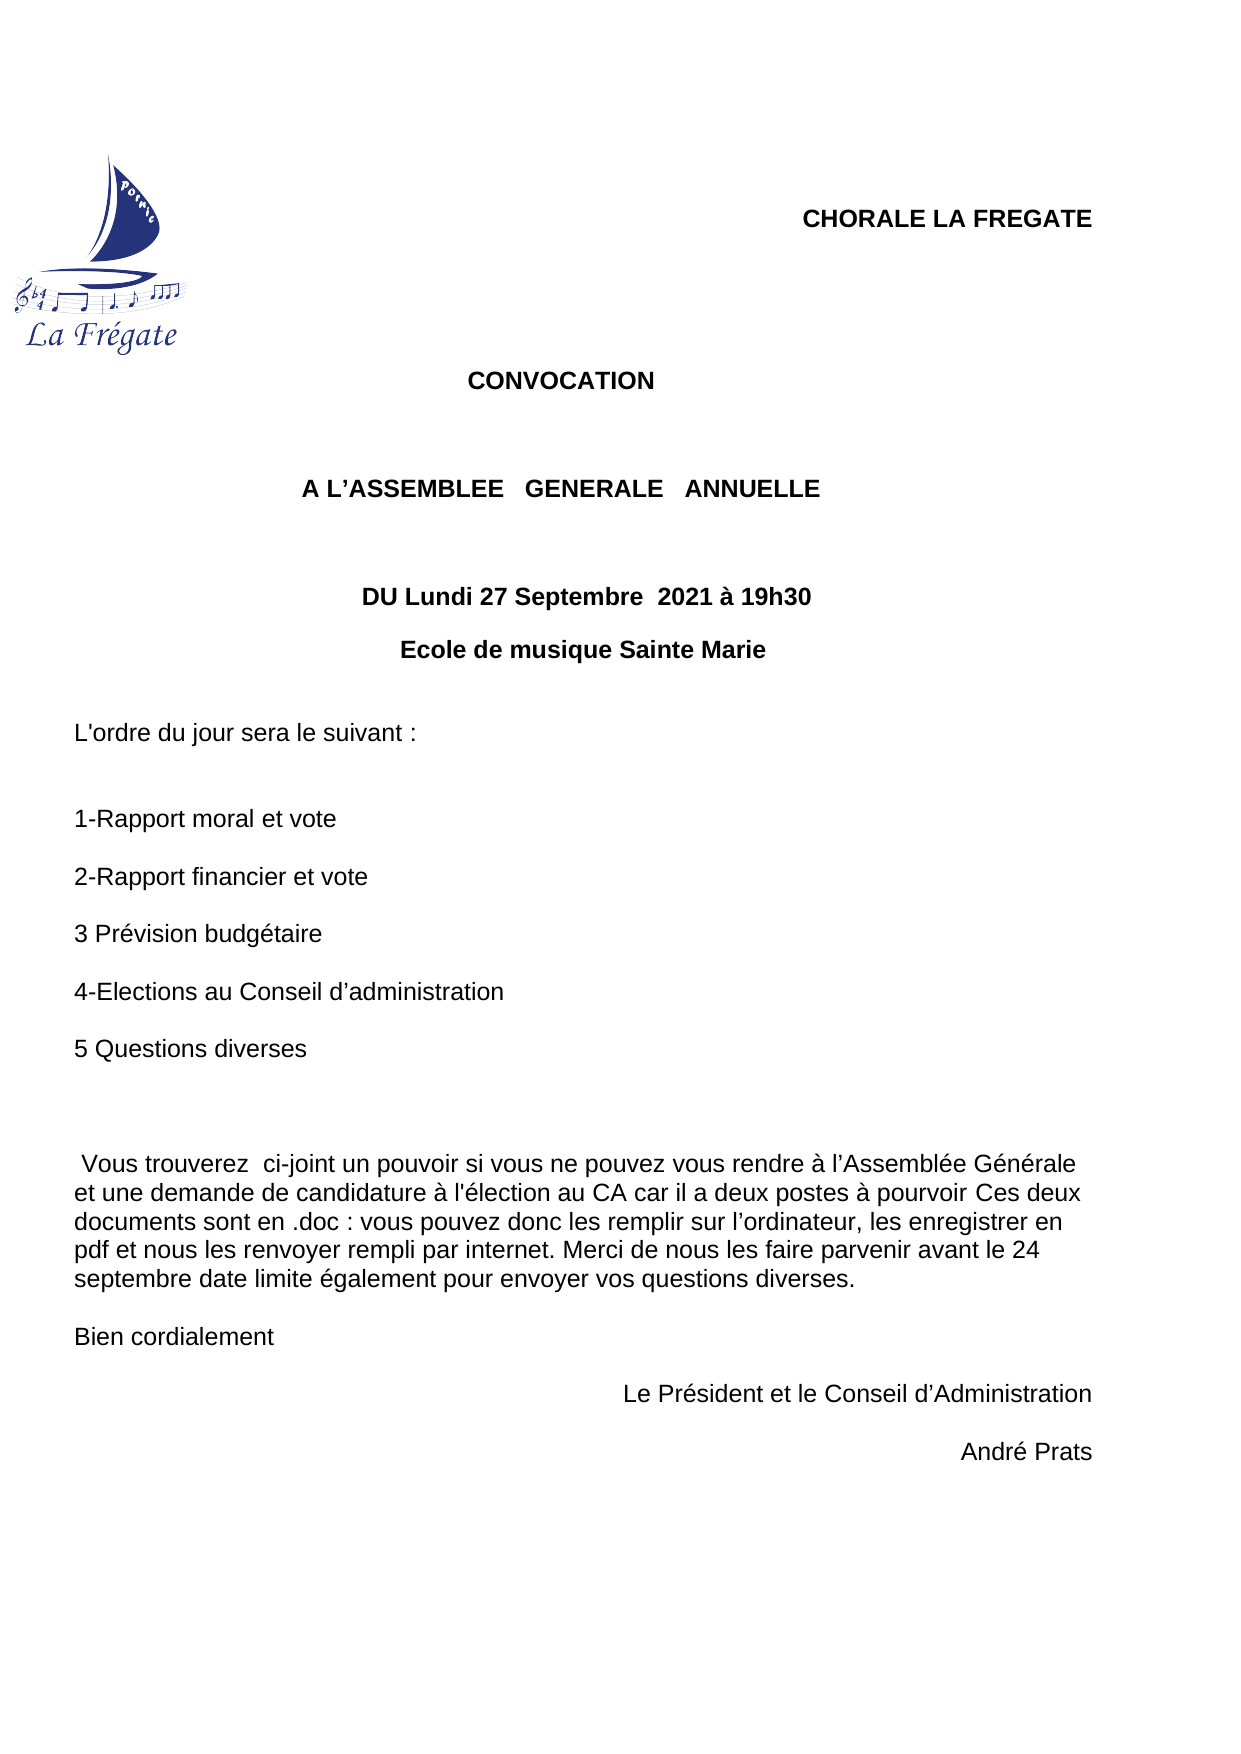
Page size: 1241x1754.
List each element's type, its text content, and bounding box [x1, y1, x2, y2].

text André Prats [74, 1437, 1092, 1465]
text Vous trouverez ci-joint un pouvoir si vous ne pouvez vous rendre à l’Assemblée Générale et une demande de candidature à l'élection au CA car il a deux postes à pourvoir Ces deux documents sont en .doc : vous pouvez donc les remplir sur l’ordinateur, les enregistrer en pdf et nous les renvoyer rempli par internet. Merci de nous les faire parvenir avant le 24 septembre date limite également pour envoyer vos questions diverses. [74, 1149, 1092, 1293]
text 3 Prévision budgétaire [74, 919, 1092, 948]
text 1-Rapport moral et vote [29, 804, 1092, 833]
text Le Président et le Conseil d’Administration [74, 1379, 1092, 1408]
text 2-Rapport financier et vote [74, 862, 1092, 890]
text Bien cordialement [74, 1322, 1092, 1350]
text DU Lundi 27 Septembre 2021 à 19h30 [74, 581, 1092, 610]
text Ecole de musique Sainte Marie [74, 635, 1092, 664]
text 4-Elections au Conseil d’administration [74, 977, 1092, 1005]
text L'ordre du jour sera le suivant : [74, 718, 1092, 747]
text 5 Questions diverses [74, 1034, 1092, 1063]
text A L’ASSEMBLEE GENERALE ANNUELLE [29, 474, 1092, 502]
picture [11, 152, 187, 357]
text CHORALE LA FREGATE [246, 204, 1092, 233]
text CONVOCATION [29, 366, 1092, 395]
